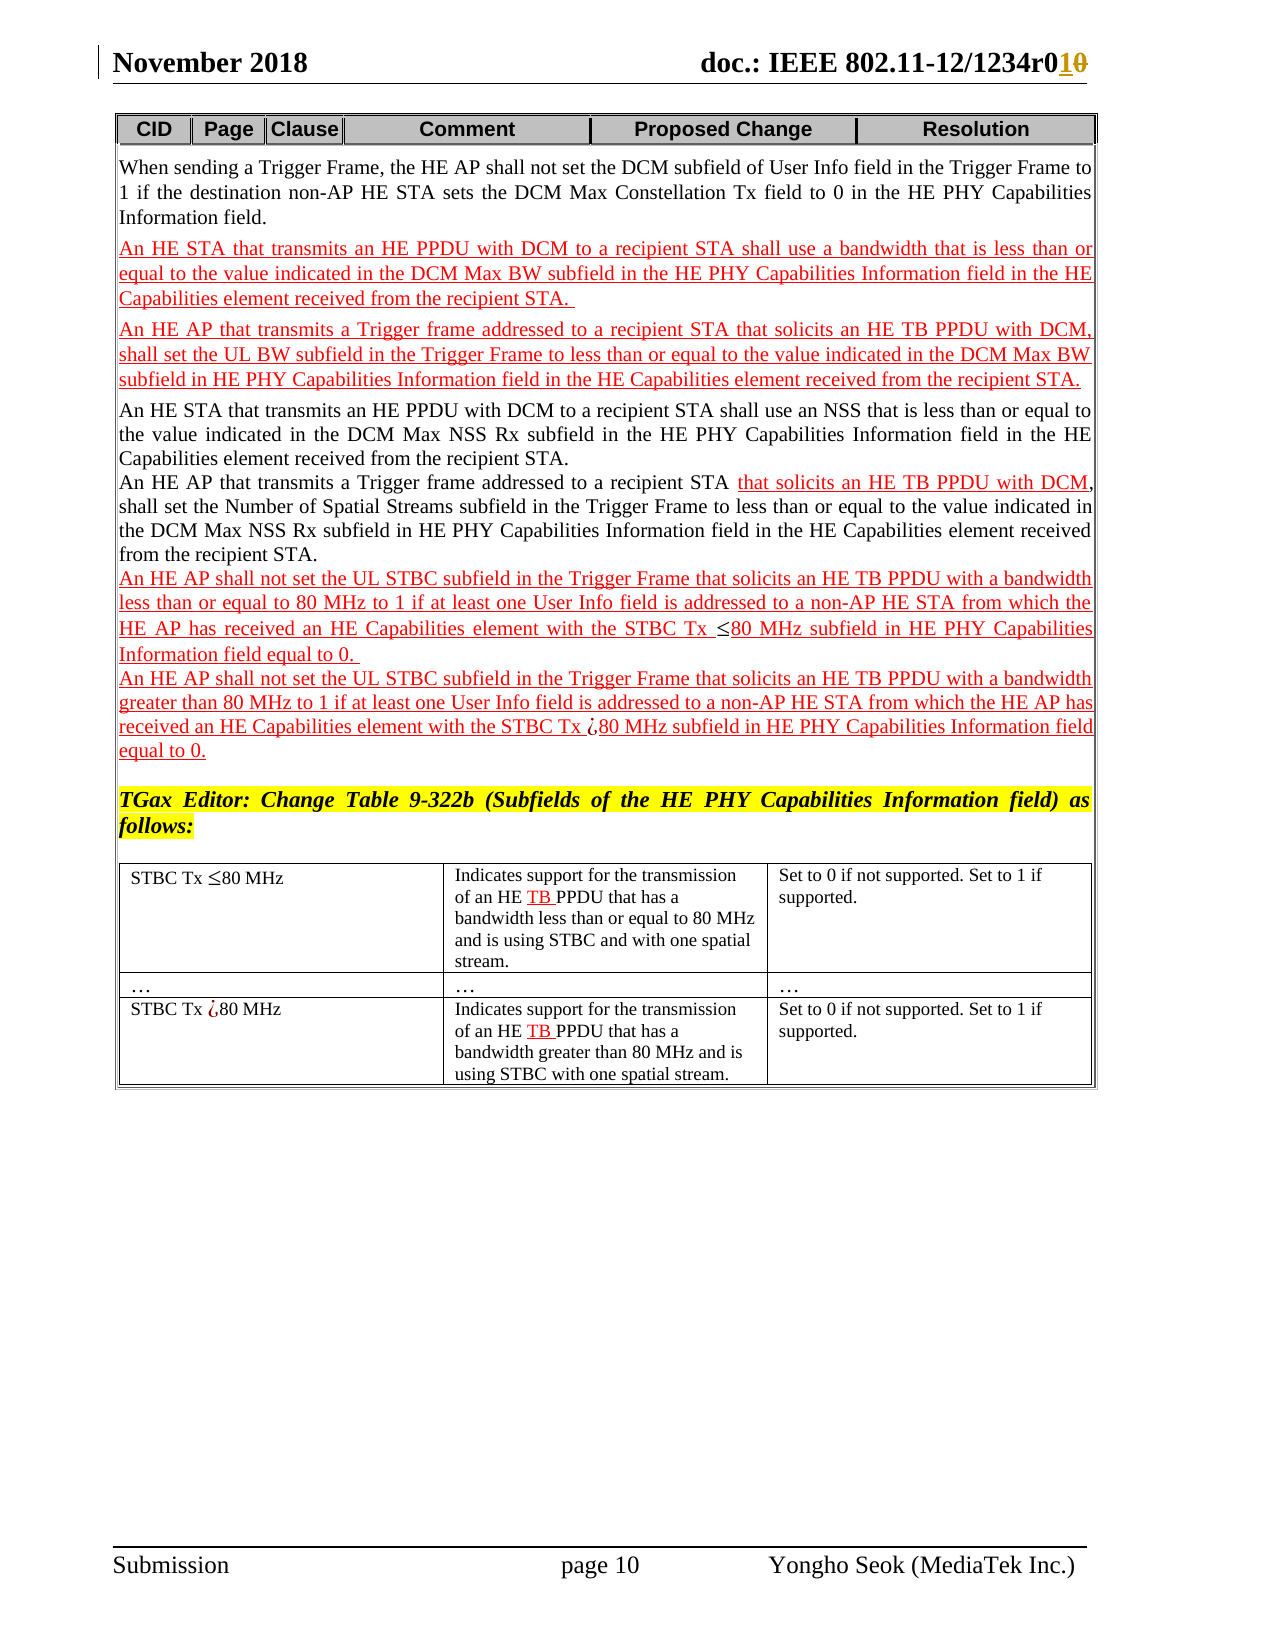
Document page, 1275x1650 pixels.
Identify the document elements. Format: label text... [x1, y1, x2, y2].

table_header Resolution [856, 116, 1094, 143]
table_header Proposed Change [590, 116, 856, 143]
table_header CID [118, 116, 192, 143]
table_header Comment [344, 116, 590, 143]
table_header Clause [266, 116, 344, 143]
table_header Page [192, 116, 266, 143]
